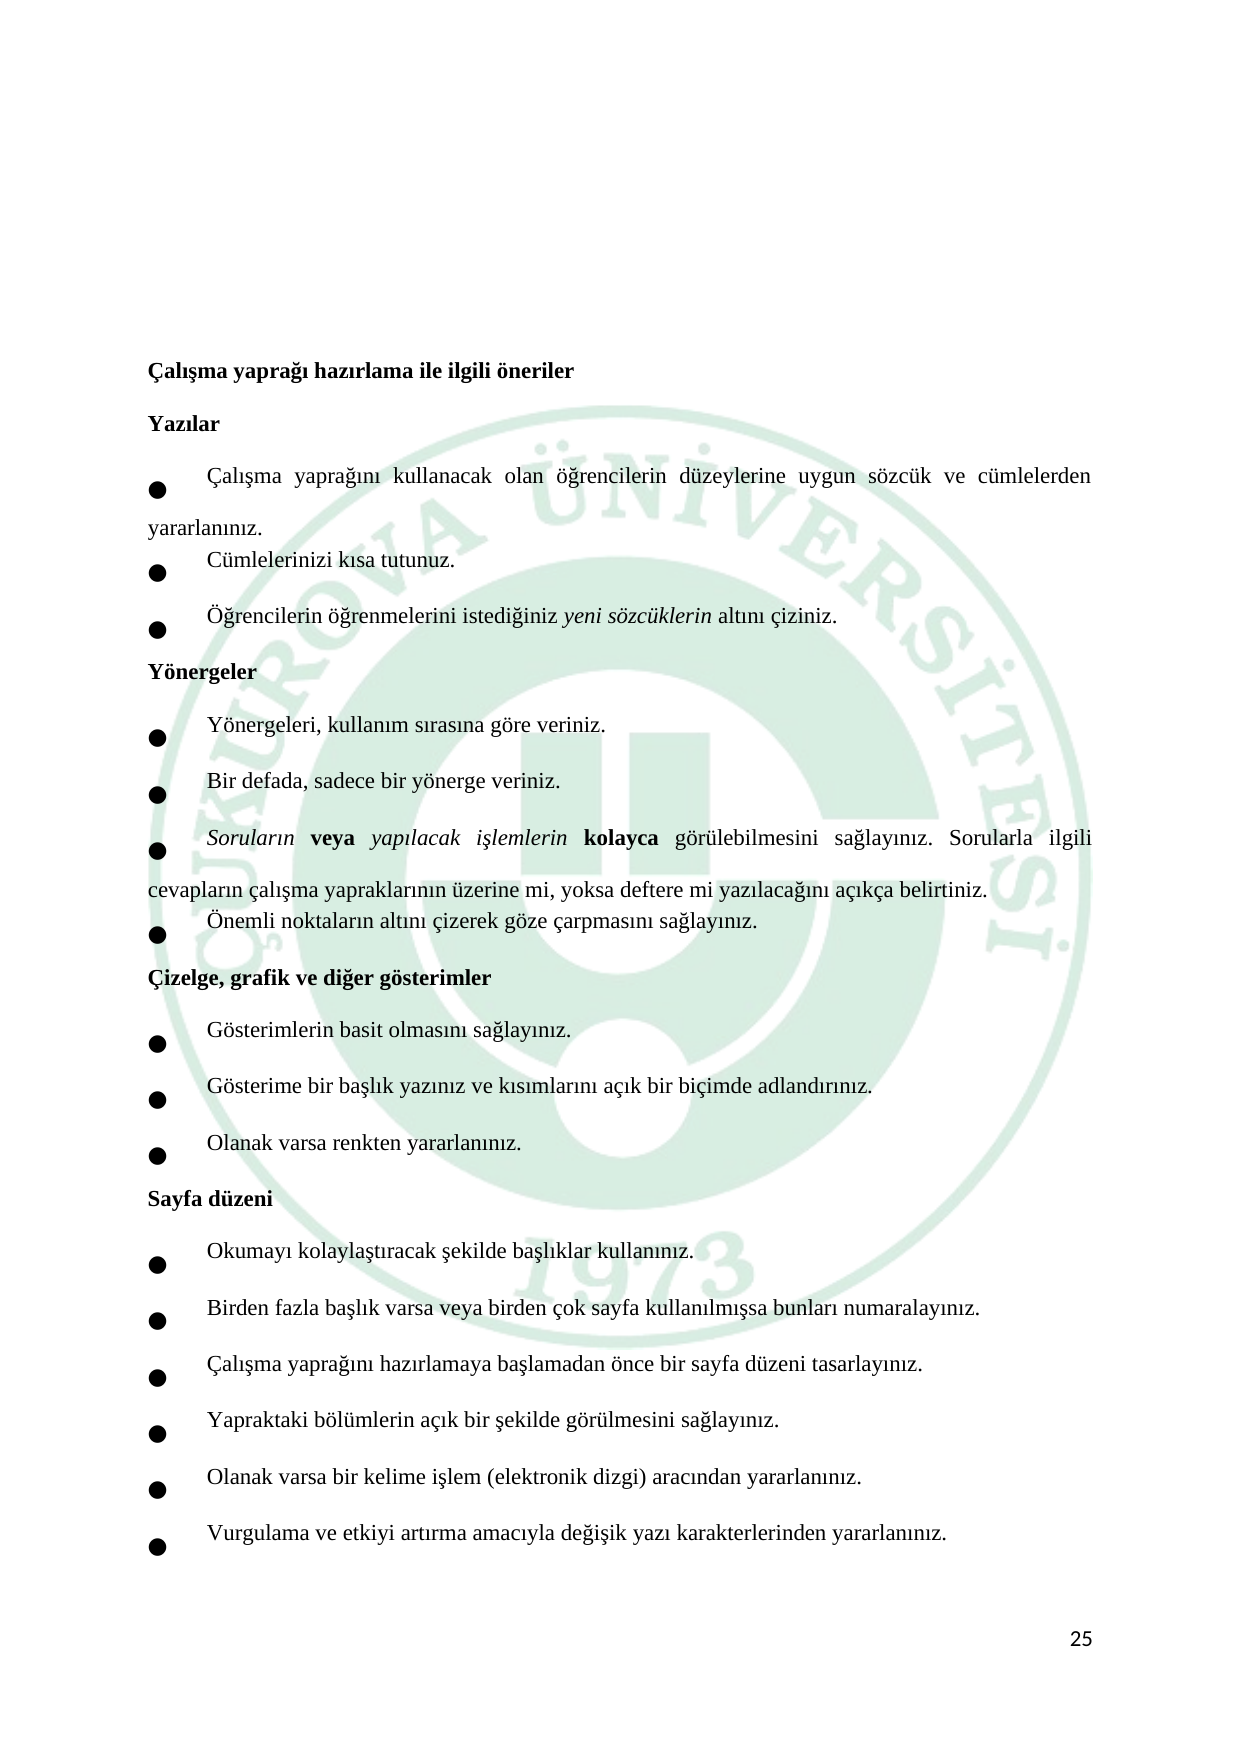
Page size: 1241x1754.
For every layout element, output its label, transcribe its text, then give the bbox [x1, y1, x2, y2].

list Öğrencilerin öğrenmelerini istediğiniz yeni sözcüklerin altını çiziniz. [147, 602, 1093, 649]
text Çalışma yaprağı hazırlama ile ilgili öneriler [147, 357, 1093, 383]
list Cümlelerinizi kısa tutunuz. [147, 546, 1093, 593]
text Çizelge, grafik ve diğer gösterimler [147, 964, 1093, 990]
text Yönergeler [147, 658, 1093, 685]
list Birden fazla başlık varsa veya birden çok sayfa kullanılmışsa bunları numaralayınız. [147, 1294, 1093, 1341]
list Çalışma yaprağını kullanacak olan öğrencilerin düzeylerine uygun sözcük ve cümlelerden yararlanınız. [147, 462, 1093, 541]
list Önemli noktaların altını çizerek göze çarpmasını sağlayınız. [147, 907, 1093, 954]
text Yazılar [147, 409, 1093, 436]
list Çalışma yaprağını hazırlamaya başlamadan önce bir sayfa düzeni tasarlayınız. [147, 1350, 1093, 1397]
list Gösterime bir başlık yazınız ve kısımlarını açık bir biçimde adlandırınız. [147, 1072, 1093, 1119]
list Vurgulama ve etkiyi artırma amacıyla değişik yazı karakterlerinden yararlanınız. [147, 1519, 1093, 1566]
list Olanak varsa bir kelime işlem (elektronik dizgi) aracından yararlanınız. [147, 1463, 1093, 1510]
list Yapraktaki bölümlerin açık bir şekilde görülmesini sağlayınız. [147, 1407, 1093, 1453]
list Yönergeleri, kullanım sırasına göre veriniz. [147, 711, 1093, 758]
list Gösterimlerin basit olmasını sağlayınız. [147, 1016, 1093, 1063]
list Olanak varsa renkten yararlanınız. [147, 1129, 1093, 1176]
list Bir defada, sadece bir yönerge veriniz. [147, 767, 1093, 814]
list Soruların veya yapılacak işlemlerin kolayca görülebilmesini sağlayınız. Sorularla ilgili cevapların çalışma yapraklarının üzerine mi, yoksa deftere mi yazılacağını açıkça belirtiniz. [147, 823, 1093, 902]
list Okumayı kolaylaştıracak şekilde başlıklar kullanınız. [147, 1237, 1093, 1284]
text Sayfa düzeni [147, 1185, 1093, 1211]
